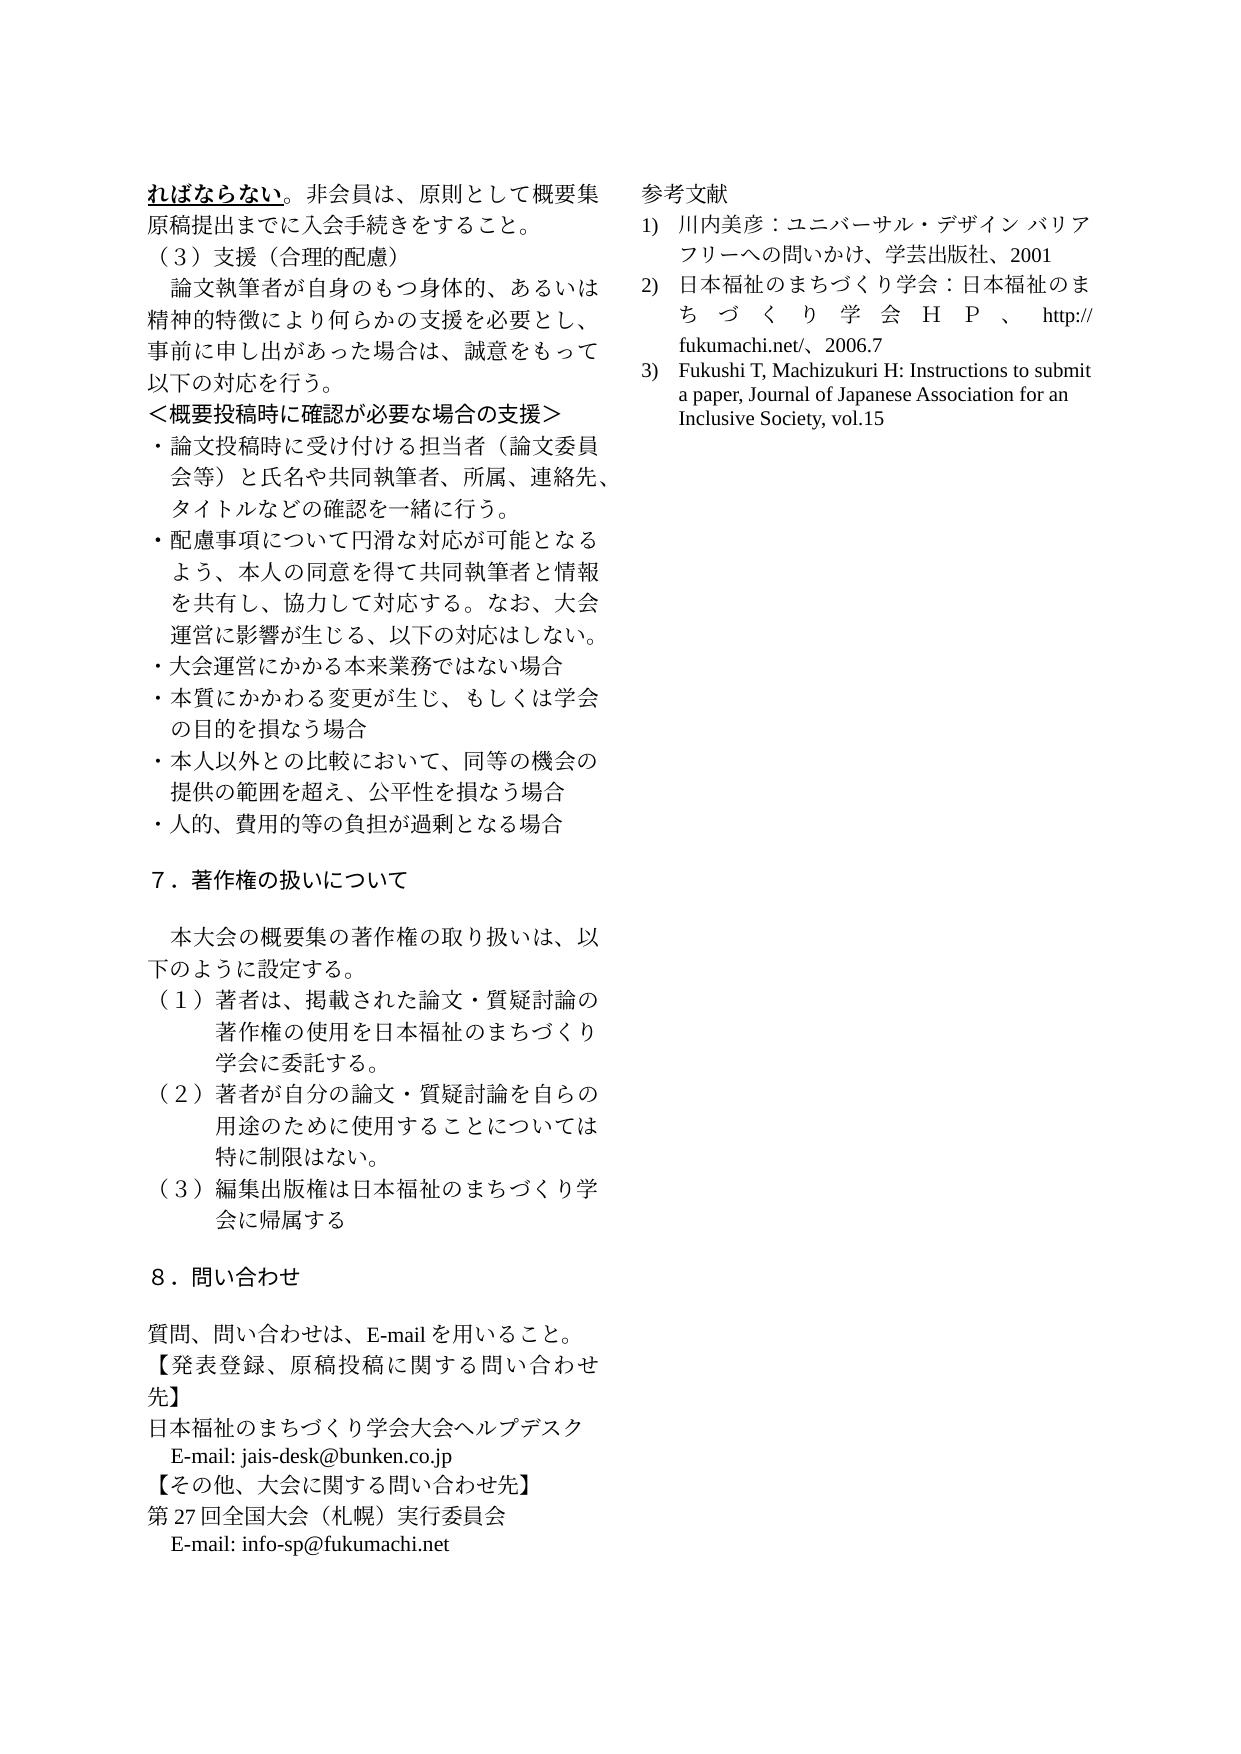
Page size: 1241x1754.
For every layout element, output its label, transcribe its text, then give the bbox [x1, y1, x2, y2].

text ・論文投稿時に受け付ける担当者（論文委員会等）と氏名や共同執筆者、所属、連絡先、タイトルなどの確認を一緒に行う。 [148, 429, 599, 523]
text ・大会運営にかかる本来業務ではない場合 [148, 649, 599, 681]
text ・配慮事項について円滑な対応が可能となるよう、本人の同意を得て共同執筆者と情報を共有し、協力して対応する。なお、大会運営に影響が生じる、以下の対応はしない。 [148, 523, 599, 649]
text （１）著者は、掲載された論文・質疑討論の著作権の使用を日本福祉のまちづくり学会に委託する。 [148, 983, 599, 1078]
text E-mail: info-sp@fukumachi.net [148, 1531, 599, 1556]
text 論文執筆者が自身のもつ身体的、あるいは精神的特徴により何らかの支援を必要とし、事前に申し出があった場合は、誠意をもって以下の対応を行う。 [148, 272, 599, 397]
text 【発表登録、原稿投稿に関する問い合わせ先】 [148, 1348, 599, 1411]
text （３）支援（合理的配慮） [148, 240, 599, 272]
text E-mail: jais-desk@bunken.co.jp [148, 1443, 599, 1468]
list Fukushi T, Machizukuri H: Instructions to submit a paper, Journal of Japanese Association for an Inclusive Society, vol.15 [641, 358, 1092, 430]
text ・本質にかかわる変更が生じ、もしくは学会の目的を損なう場合 [148, 681, 599, 744]
text 【その他、大会に関する問い合わせ先】 [148, 1468, 599, 1499]
text ＜概要投稿時に確認が必要な場合の支援＞ [148, 397, 599, 429]
text 日本福祉のまちづくり学会大会ヘルプデスク [148, 1411, 599, 1443]
text （２）著者が自分の論文・質疑討論を自らの用途のために使用することについては、特に制限はない。 [148, 1078, 599, 1172]
text 発表者のみならず、連名者も学会員でなければならない。非会員は、原則として概要集原稿提出までに入会手続きをすること。 [148, 177, 599, 240]
text 質問、問い合わせは、E-mailを用いること。 [148, 1317, 599, 1348]
text ・本人以外との比較において、同等の機会の提供の範囲を超え、公平性を損なう場合 [148, 744, 599, 807]
list 川内美彦：ユニバーサル・デザイン バリアフリーへの問いかけ、学芸出版社、2001 [641, 209, 1092, 268]
text 第27回全国大会（札幌）実行委員会 [148, 1499, 599, 1531]
text ・人的、費用的等の負担が過剰となる場合 [148, 807, 599, 838]
text ８．問い合わせ [148, 1260, 599, 1292]
list 日本福祉のまちづくり学会：日本福祉のまちづくり学会ＨＰ、http://fukumachi.net/、2006.7 [641, 268, 1092, 358]
text ７．著作権の扱いについて [148, 863, 599, 895]
text （３）編集出版権は日本福祉のまちづくり学会に帰属する [148, 1172, 599, 1235]
text 参考文献 [641, 177, 1092, 209]
text 本大会の概要集の著作権の取り扱いは、以下のように設定する。 [148, 920, 599, 983]
